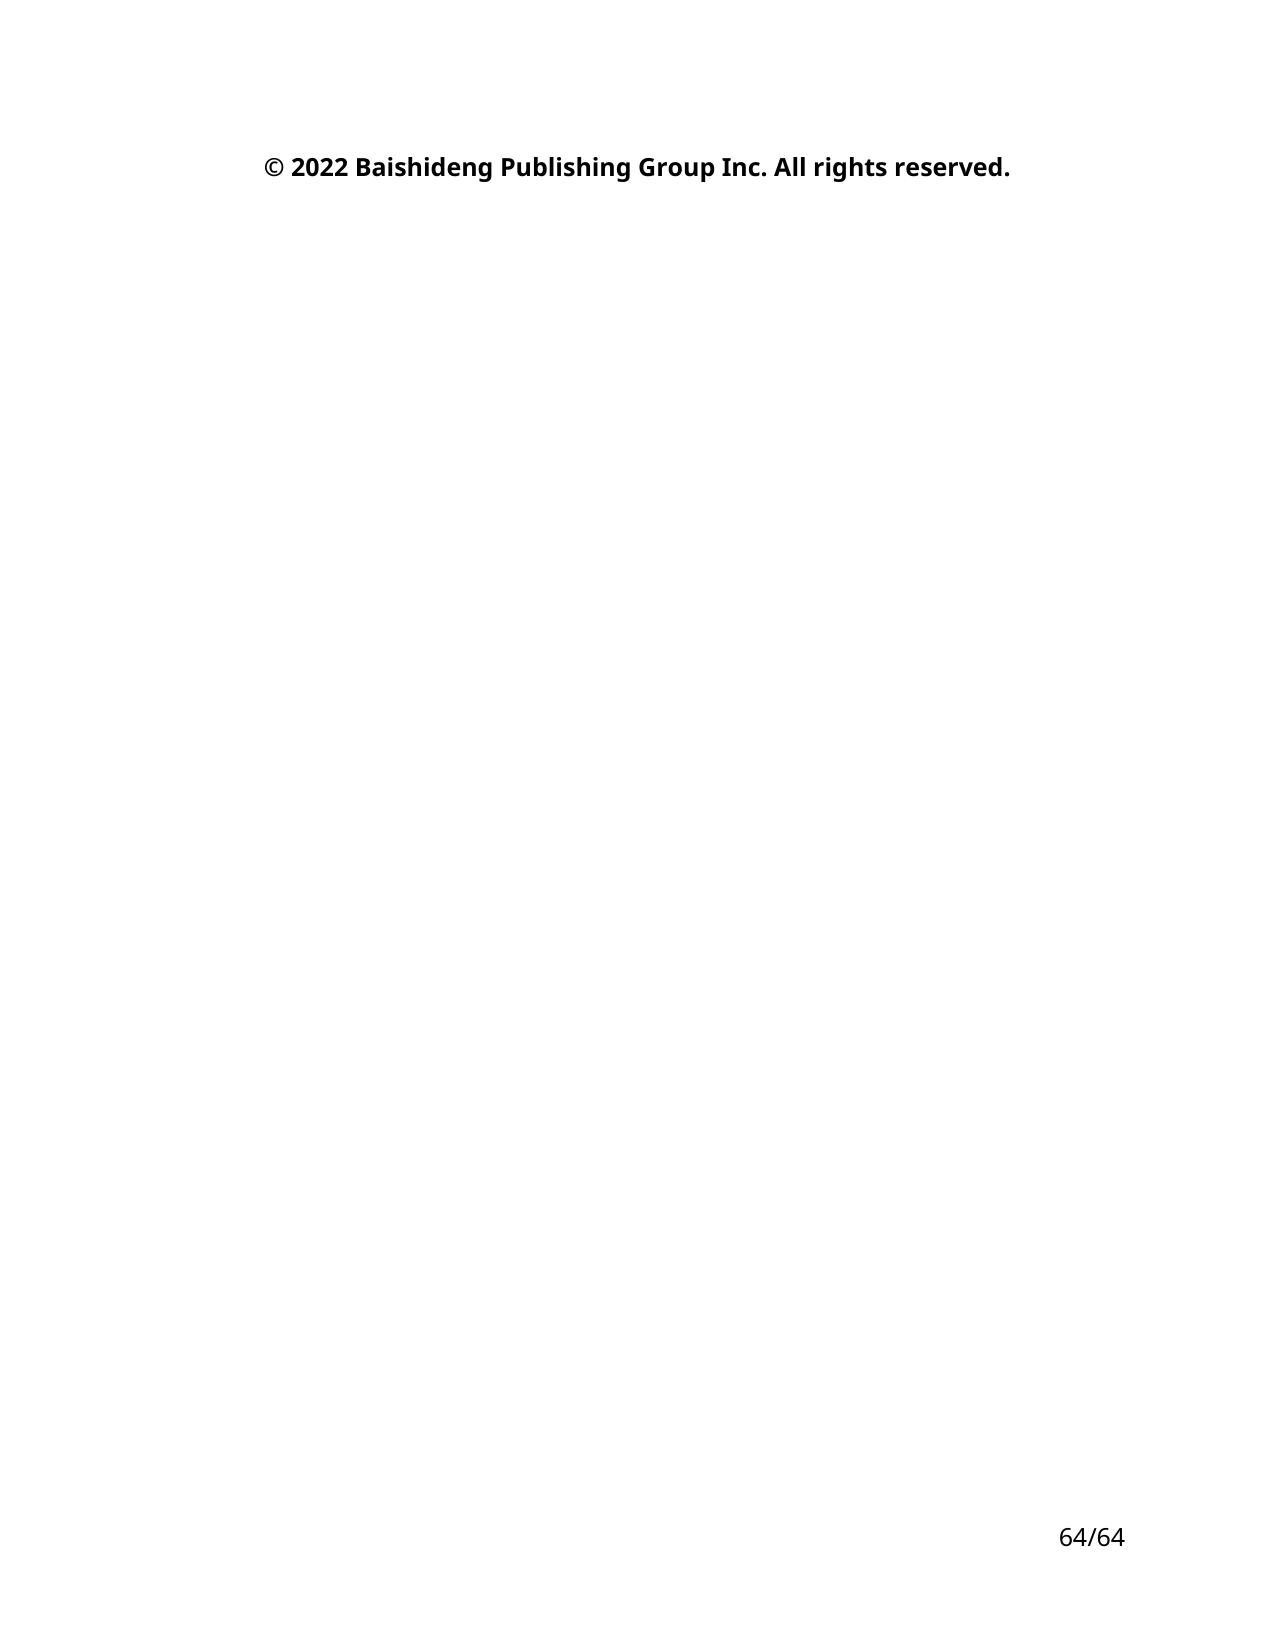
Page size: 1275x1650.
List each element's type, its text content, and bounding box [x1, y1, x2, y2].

text © 2022 Baishideng Publishing Group Inc. All rights reserved. [150, 150, 1125, 184]
